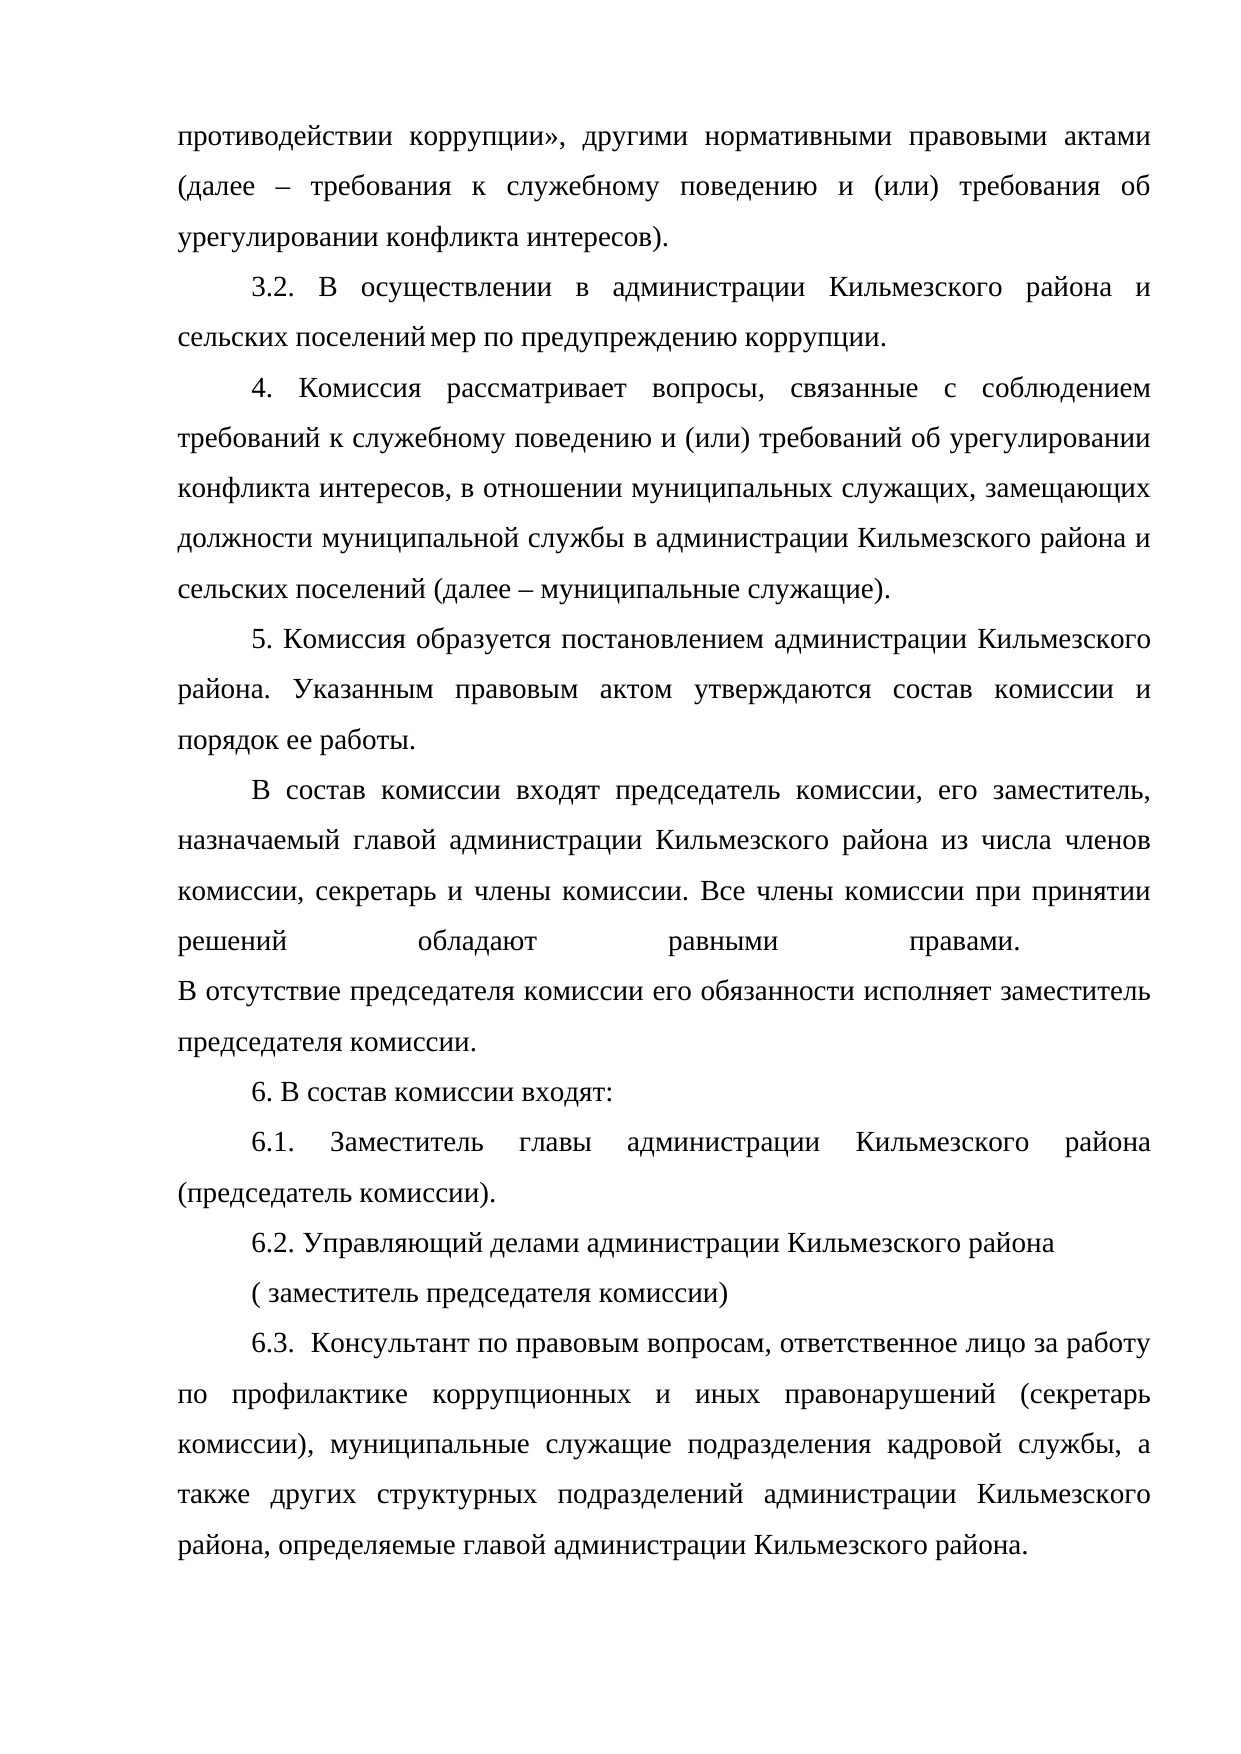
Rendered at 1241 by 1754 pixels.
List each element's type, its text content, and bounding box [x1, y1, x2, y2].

text 6.2. Управляющий делами администрации Кильмезского района [177, 1225, 1152, 1258]
text 4. Комиссия рассматривает вопросы, связанные с соблюдением требований к служебному поведению и (или) требований об урегулировании конфликта интересов, в отношении муниципальных служащих, замещающих должности муниципальной службы в администрации Кильмезского района и сельских поселений (далее – муниципальные служащие). [177, 370, 1152, 604]
text 6.3. Консультант по правовым вопросам, ответственное лицо за работу по профилактике коррупционных и иных правонарушений (секретарь комиссии), муниципальные служащие подразделения кадровой службы, а также других структурных подразделений администрации Кильмезского района, определяемые главой администрации Кильмезского района. [177, 1326, 1152, 1560]
text 3.2. В осуществлении в администрации Кильмезского района и сельских поселений мер по предупреждению коррупции. [177, 269, 1152, 353]
text ( заместитель председателя комиссии) [177, 1275, 1152, 1309]
text 6. В состав комиссии входят: [177, 1074, 1152, 1108]
text 5. Комиссия образуется постановлением администрации Кильмезского района. Указанным правовым актом утверждаются состав комиссии и порядок ее работы. [177, 621, 1152, 755]
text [177, 118, 1152, 252]
text 6.1. Заместитель главы администрации Кильмезского района (председатель комиссии). [177, 1124, 1152, 1208]
text В состав комиссии входят председатель комиссии, его заместитель, назначаемый главой администрации Кильмезского района из числа членов комиссии, секретарь и члены комиссии. Все члены комиссии при принятии решений обладают равными правами. В отсутствие председателя комиссии его обязанности исполняет заместитель председателя комиссии. [177, 772, 1152, 1057]
